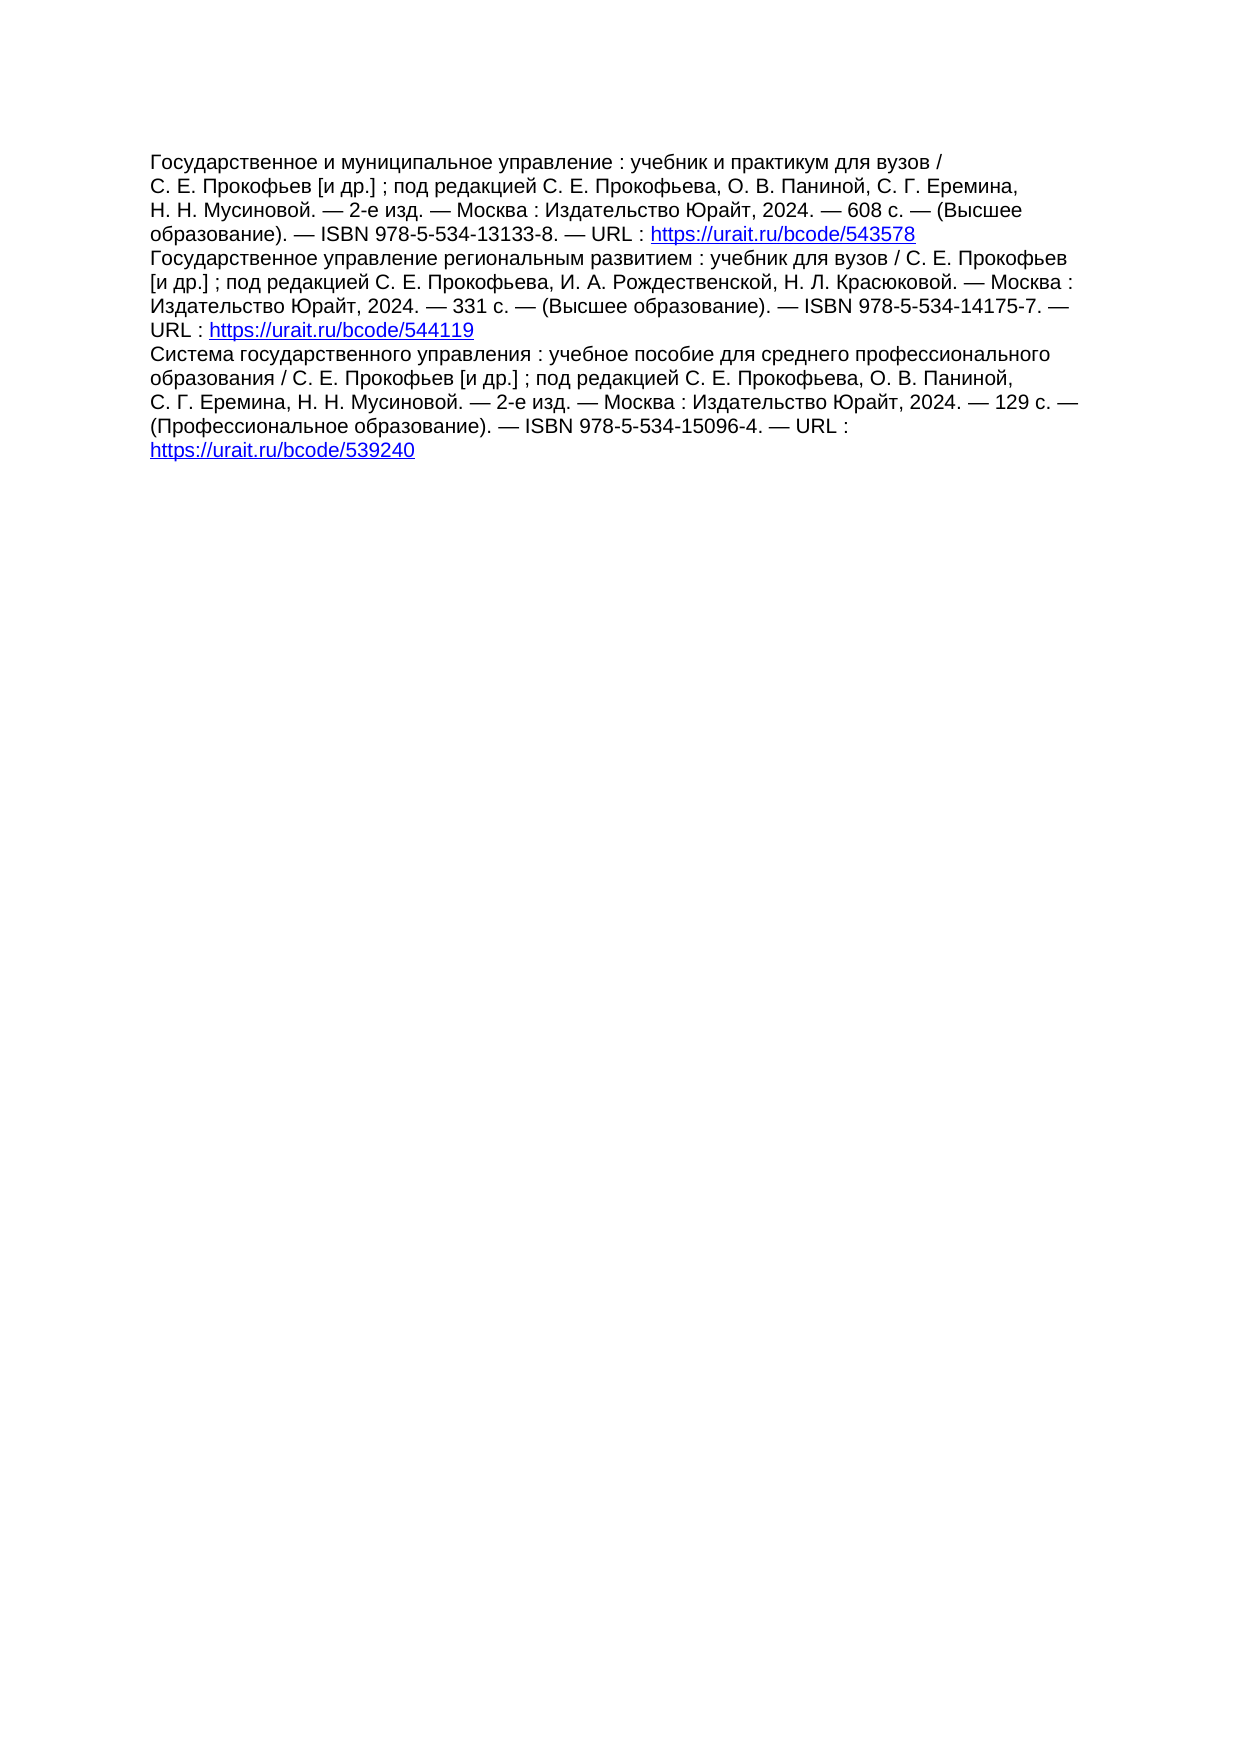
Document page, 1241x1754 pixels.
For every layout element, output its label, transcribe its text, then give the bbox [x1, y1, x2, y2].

text Государственное управление региональным развитием : учебник для вузов / С. Е. Прокофьев [и др.] ; под редакцией С. Е. Прокофьева, И. А. Рождественской, Н. Л. Красюковой. — Москва : Издательство Юрайт, 2024. — 331 с. — (Высшее образование). — ISBN 978-5-534-14175-7. — URL : https://urait.ru/bcode/544119 [150, 246, 1090, 342]
text Система государственного управления : учебное пособие для среднего профессионального образования / С. Е. Прокофьев [и др.] ; под редакцией С. Е. Прокофьева, О. В. Паниной, С. Г. Еремина, Н. Н. Мусиновой. — 2-е изд. — Москва : Издательство Юрайт, 2024. — 129 с. — (Профессиональное образование). — ISBN 978-5-534-15096-4. — URL : https://urait.ru/bcode/539240 [150, 342, 1090, 461]
text Государственное и муниципальное управление : учебник и практикум для вузов / С. Е. Прокофьев [и др.] ; под редакцией С. Е. Прокофьева, О. В. Паниной, С. Г. Еремина, Н. Н. Мусиновой. — 2-е изд. — Москва : Издательство Юрайт, 2024. — 608 с. — (Высшее образование). — ISBN 978-5-534-13133-8. — URL : https://urait.ru/bcode/543578 [150, 150, 1090, 246]
